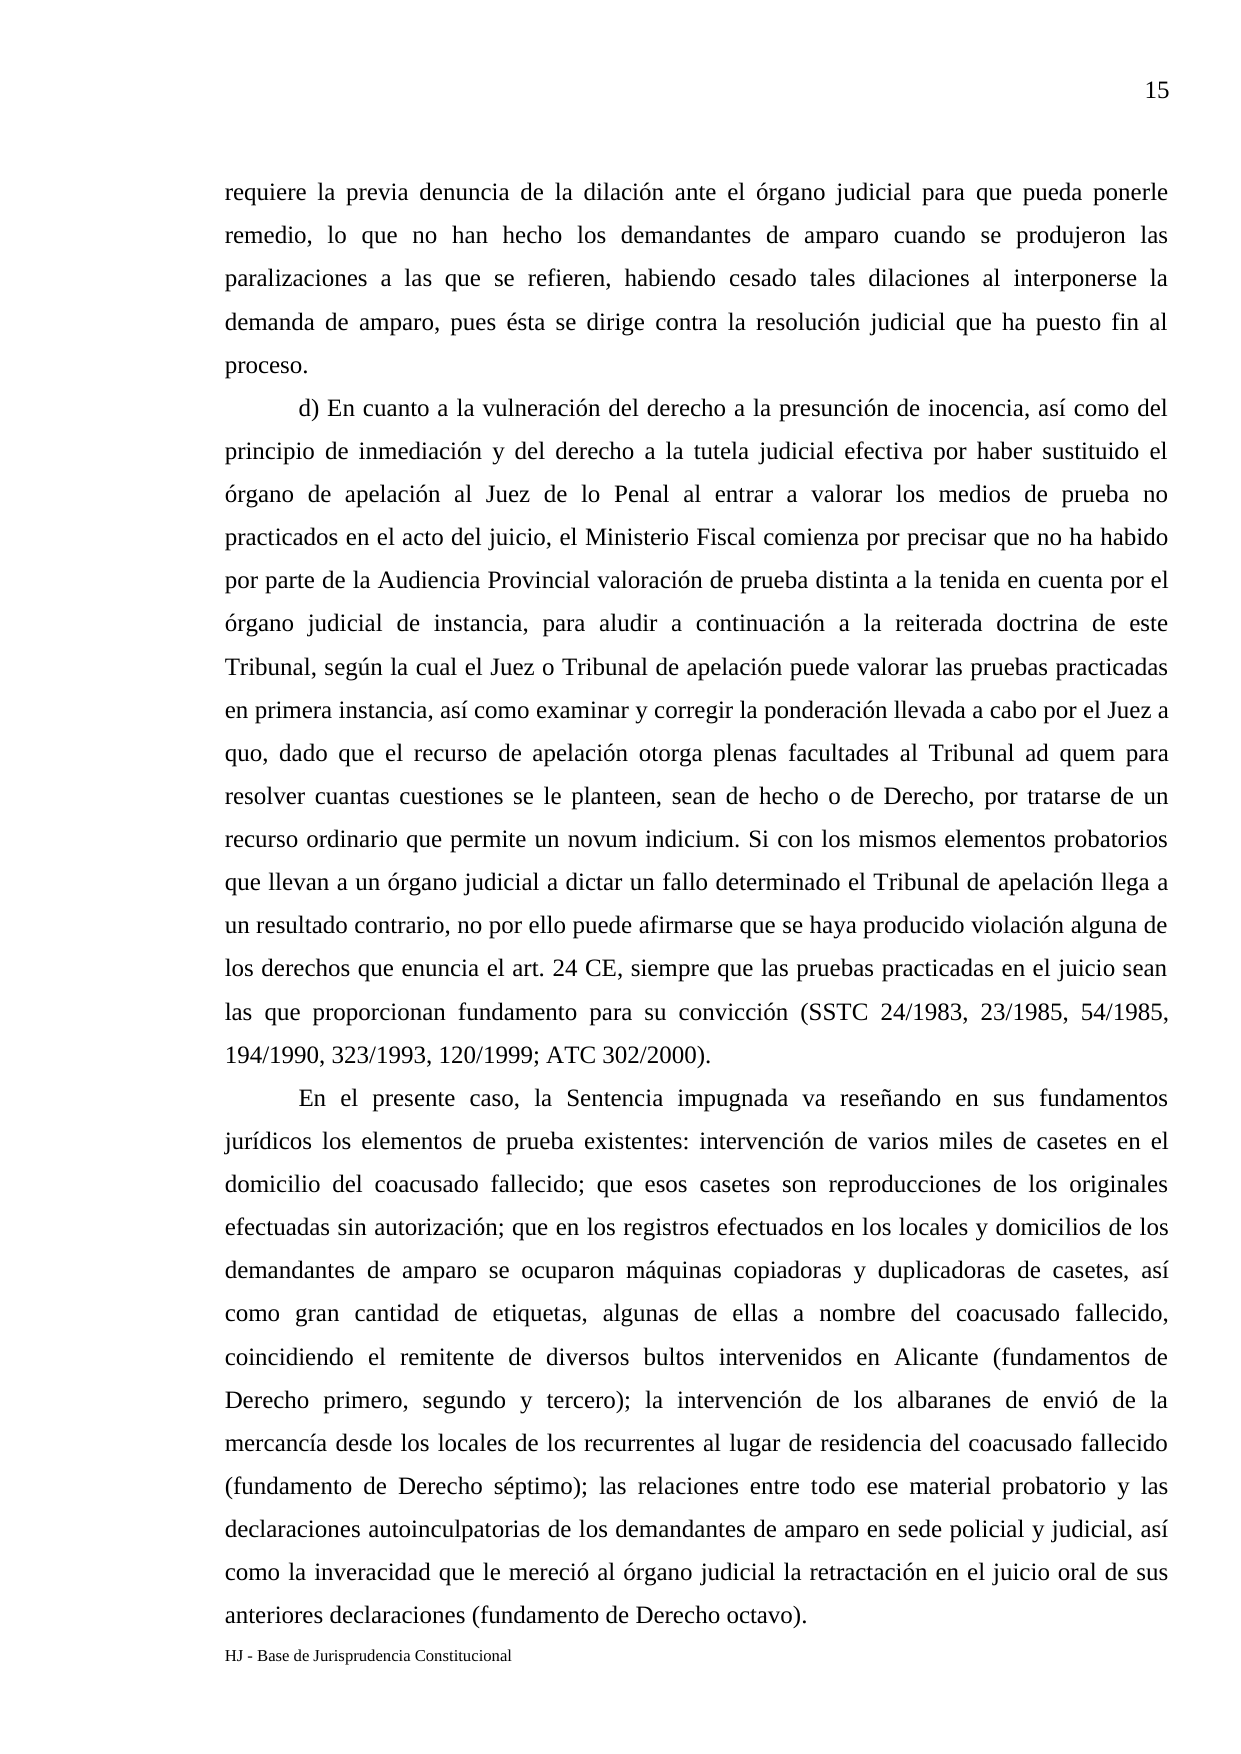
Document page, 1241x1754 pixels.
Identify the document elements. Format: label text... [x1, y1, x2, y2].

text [224, 177, 1169, 378]
text d) En cuanto a la vulneración del derecho a la presunción de inocencia, así como del principio de inmediación y del derecho a la tutela judicial efectiva por haber sustituido el órgano de apelación al Juez de lo Penal al entrar a valorar los medios de prueba no practicados en el acto del juicio, el Ministerio Fiscal comienza por precisar que no ha habido por parte de la Audiencia Provincial valoración de prueba distinta a la tenida en cuenta por el órgano judicial de instancia, para aludir a continuación a la reiterada doctrina de este Tribunal, según la cual el Juez o Tribunal de apelación puede valorar las pruebas practicadas en primera instancia, así como examinar y corregir la ponderación llevada a cabo por el Juez a quo, dado que el recurso de apelación otorga plenas facultades al Tribunal ad quem para resolver cuantas cuestiones se le planteen, sean de hecho o de Derecho, por tratarse de un recurso ordinario que permite un novum indicium. Si con los mismos elementos probatorios que llevan a un órgano judicial a dictar un fallo determinado el Tribunal de apelación llega a un resultado contrario, no por ello puede afirmarse que se haya producido violación alguna de los derechos que enuncia el art. 24 CE, siempre que las pruebas practicadas en el juicio sean las que proporcionan fundamento para su convicción (SSTC 24/1983, 23/1985, 54/1985, 194/1990, 323/1993, 120/1999; ATC 302/2000). [224, 393, 1169, 1068]
text En el presente caso, la Sentencia impugnada va reseñando en sus fundamentos jurídicos los elementos de prueba existentes: intervención de varios miles de casetes en el domicilio del coacusado fallecido; que esos casetes son reproducciones de los originales efectuadas sin autorización; que en los registros efectuados en los locales y domicilios de los demandantes de amparo se ocuparon máquinas copiadoras y duplicadoras de casetes, así como gran cantidad de etiquetas, algunas de ellas a nombre del coacusado fallecido, coincidiendo el remitente de diversos bultos intervenidos en Alicante (fundamentos de Derecho primero, segundo y tercero); la intervención de los albaranes de envió de la mercancía desde los locales de los recurrentes al lugar de residencia del coacusado fallecido (fundamento de Derecho séptimo); las relaciones entre todo ese material probatorio y las declaraciones autoinculpatorias de los demandantes de amparo en sede policial y judicial, así como la inveracidad que le mereció al órgano judicial la retractación en el juicio oral de sus anteriores declaraciones (fundamento de Derecho octavo). [224, 1083, 1169, 1629]
